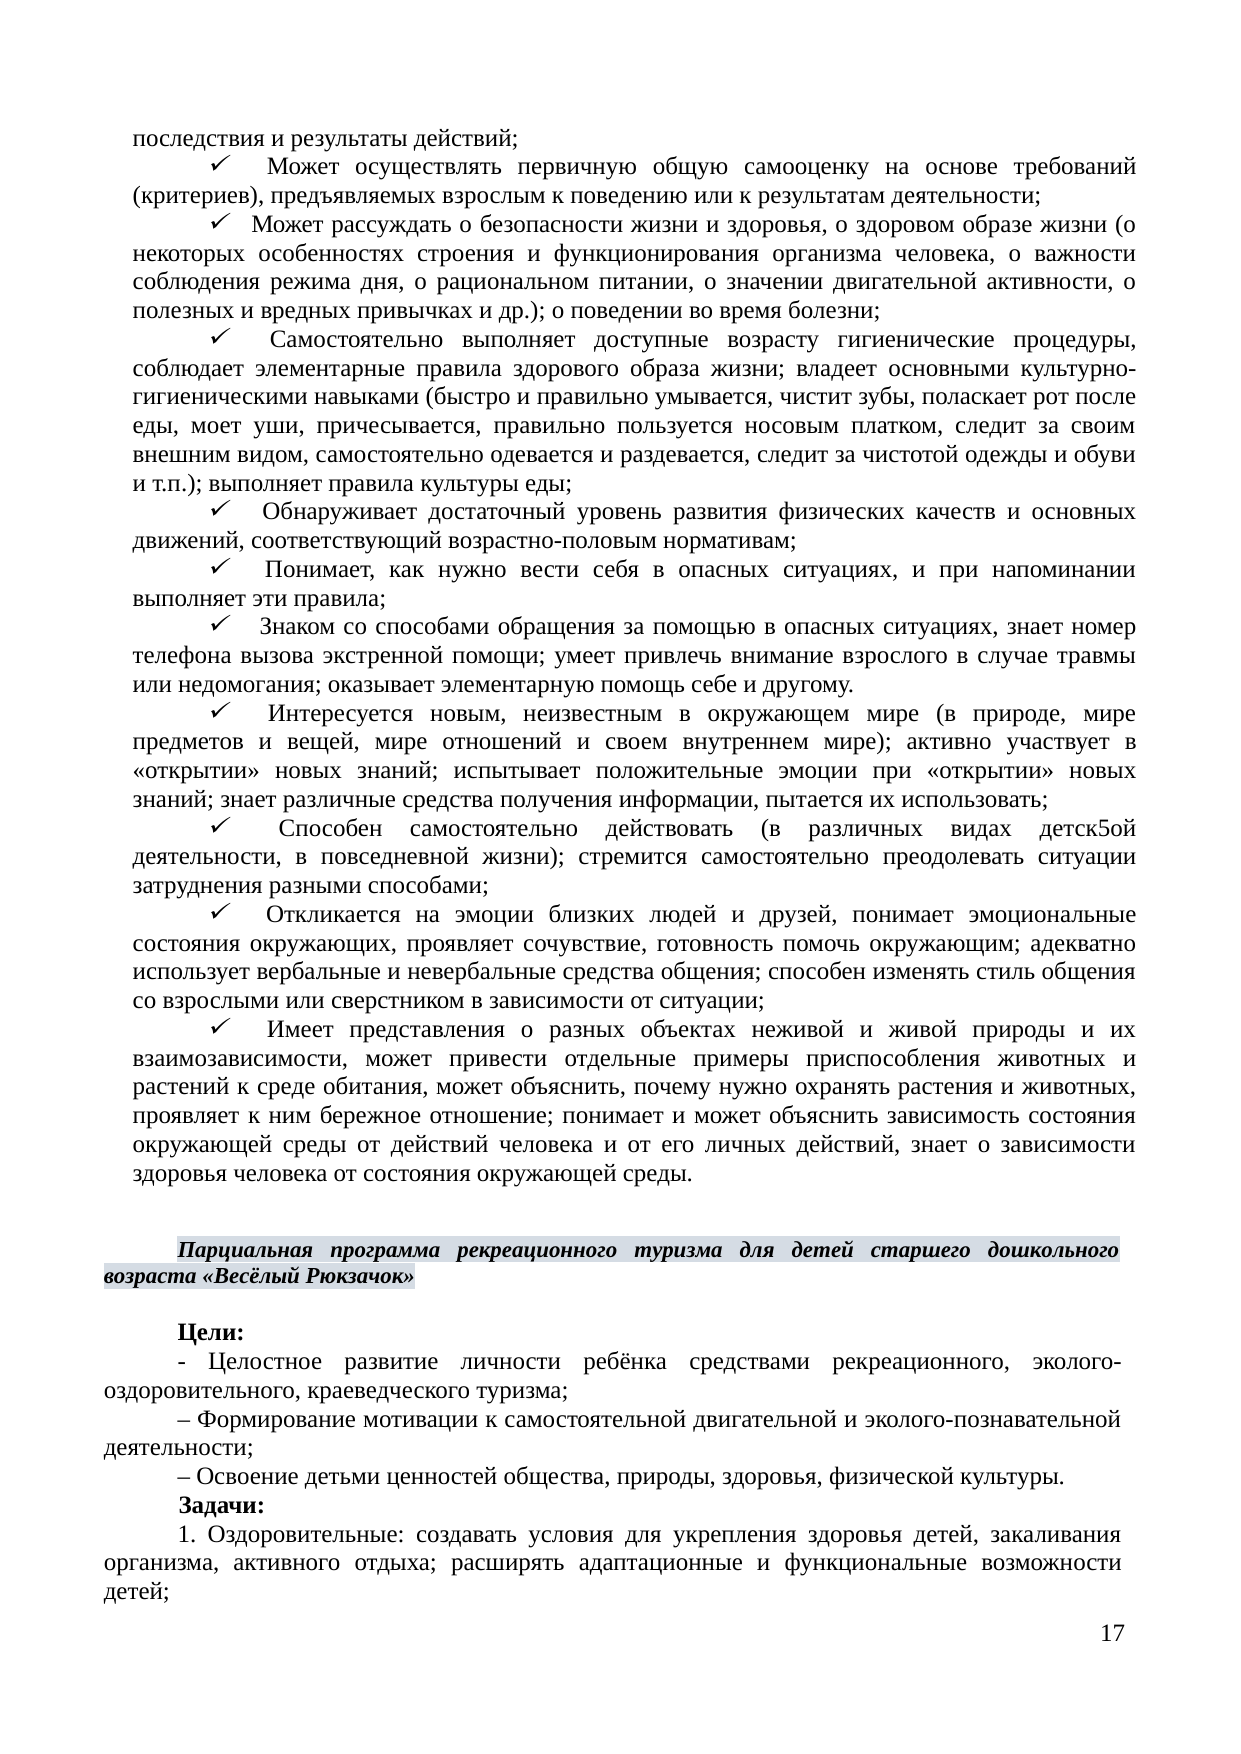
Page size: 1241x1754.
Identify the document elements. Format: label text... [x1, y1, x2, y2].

list Обнаруживает достаточный уровень развития физических качеств и основных движений, соответствующий возрастно-половым нормативам; [132, 496, 1137, 554]
text – Формирование мотивации к самостоятельной двигательной и эколого-познавательной деятельности; [103, 1404, 1122, 1461]
list Знаком со способами обращения за помощью в опасных ситуациях, знает номер телефона вызова экстренной помощи; умеет привлечь внимание взрослого в случае травмы или недомогания; оказывает элементарную помощь себе и другому. [132, 611, 1137, 698]
text - Целостное развитие личности ребёнка средствами рекреационного, эколого-оздоровительного, краеведческого туризма; [103, 1346, 1122, 1404]
text – Освоение детьми ценностей общества, природы, здоровья, физической культуры. [103, 1461, 1122, 1490]
list Откликается на эмоции близких людей и друзей, понимает эмоциональные состояния окружающих, проявляет сочувствие, готовность помочь окружающим; адекватно использует вербальные и невербальные средства общения; способен изменять стиль общения со взрослыми или сверстником в зависимости от ситуации; [132, 899, 1137, 1014]
list Может рассуждать о безопасности жизни и здоровья, о здоровом образе жизни (о некоторых особенностях строения и функционирования организма человека, о важности соблюдения режима дня, о рациональном питании, о значении двигательной активности, о полезных и вредных привычках и др.); о поведении во время болезни; [132, 209, 1137, 324]
list Способен самостоятельно действовать (в различных видах детск5ой деятельности, в повседневной жизни); стремится самостоятельно преодолевать ситуации затруднения разными способами; [132, 813, 1137, 899]
text Цели: [103, 1317, 1122, 1346]
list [132, 123, 1137, 151]
list Имеет представления о разных объектах неживой и живой природы и их взаимозависимости, может привести отдельные примеры приспособления животных и растений к среде обитания, может объяснить, почему нужно охранять растения и животных, проявляет к ним бережное отношение; понимает и может объяснить зависимость состояния окружающей среды от действий человека и от его личных действий, знает о зависимости здоровья человека от состояния окружающей среды. [132, 1014, 1137, 1186]
list Самостоятельно выполняет доступные возрасту гигиенические процедуры, соблюдает элементарные правила здорового образа жизни; владеет основными культурно-гигиеническими навыками (быстро и правильно умывается, чистит зубы, поласкает рот после еды, моет уши, причесывается, правильно пользуется носовым платком, следит за своим внешним видом, самостоятельно одевается и раздевается, следит за чистотой одежды и обуви и т.п.); выполняет правила культуры еды; [132, 324, 1137, 496]
text Задачи: [104, 1490, 1122, 1519]
list Может осуществлять первичную общую самооценку на основе требований (критериев), предъявляемых взрослым к поведению или к результатам деятельности; [132, 151, 1137, 209]
text Парциальная программа рекреационного туризма для детей старшего дошкольного возраста «Весёлый Рюкзачок» [103, 1236, 1122, 1289]
list Понимает, как нужно вести себя в опасных ситуациях, и при напоминании выполняет эти правила; [132, 554, 1137, 611]
text 1. Оздоровительные: создавать условия для укрепления здоровья детей, закаливания организма, активного отдыха; расширять адаптационные и функциональные возможности детей; [103, 1519, 1122, 1605]
list Интересуется новым, неизвестным в окружающем мире (в природе, мире предметов и вещей, мире отношений и своем внутреннем мире); активно участвует в «открытии» новых знаний; испытывает положительные эмоции при «открытии» новых знаний; знает различные средства получения информации, пытается их использовать; [132, 698, 1137, 813]
